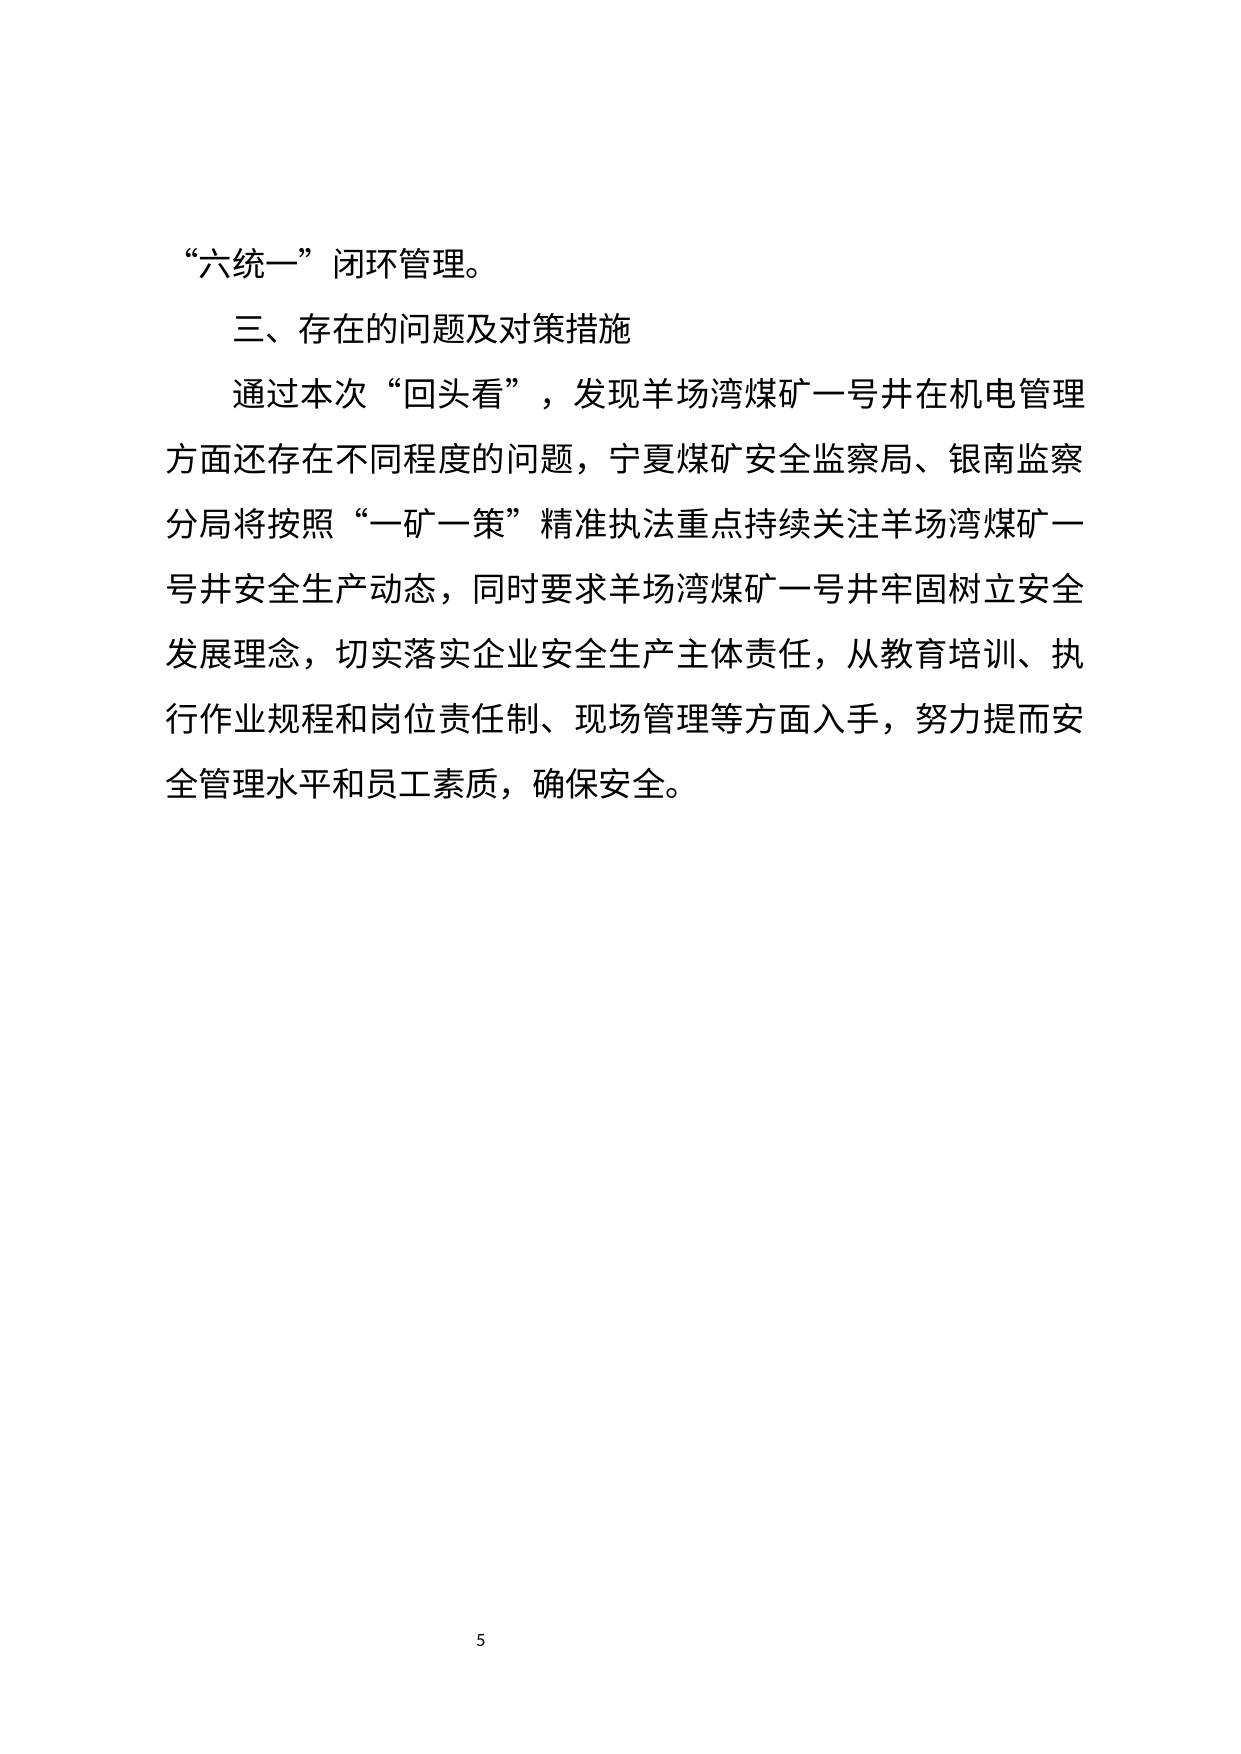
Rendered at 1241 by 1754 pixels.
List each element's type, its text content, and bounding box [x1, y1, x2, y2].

text 通过本次“回头看”，发现羊场湾煤矿一号井在机电管理方面还存在不同程度的问题，宁夏煤矿安全监察局、银南监察分局将按照“一矿一策”精准执法重点持续关注羊场湾煤矿一号井安全生产动态，同时要求羊场湾煤矿一号井牢固树立安全发展理念，切实落实企业安全生产主体责任，从教育培训、执行作业规程和岗位责任制、现场管理等方面入手，努力提而安全管理水平和员工素质，确保安全。 [165, 360, 1087, 815]
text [165, 230, 1087, 295]
text 三、存在的问题及对策措施 [165, 295, 1087, 360]
